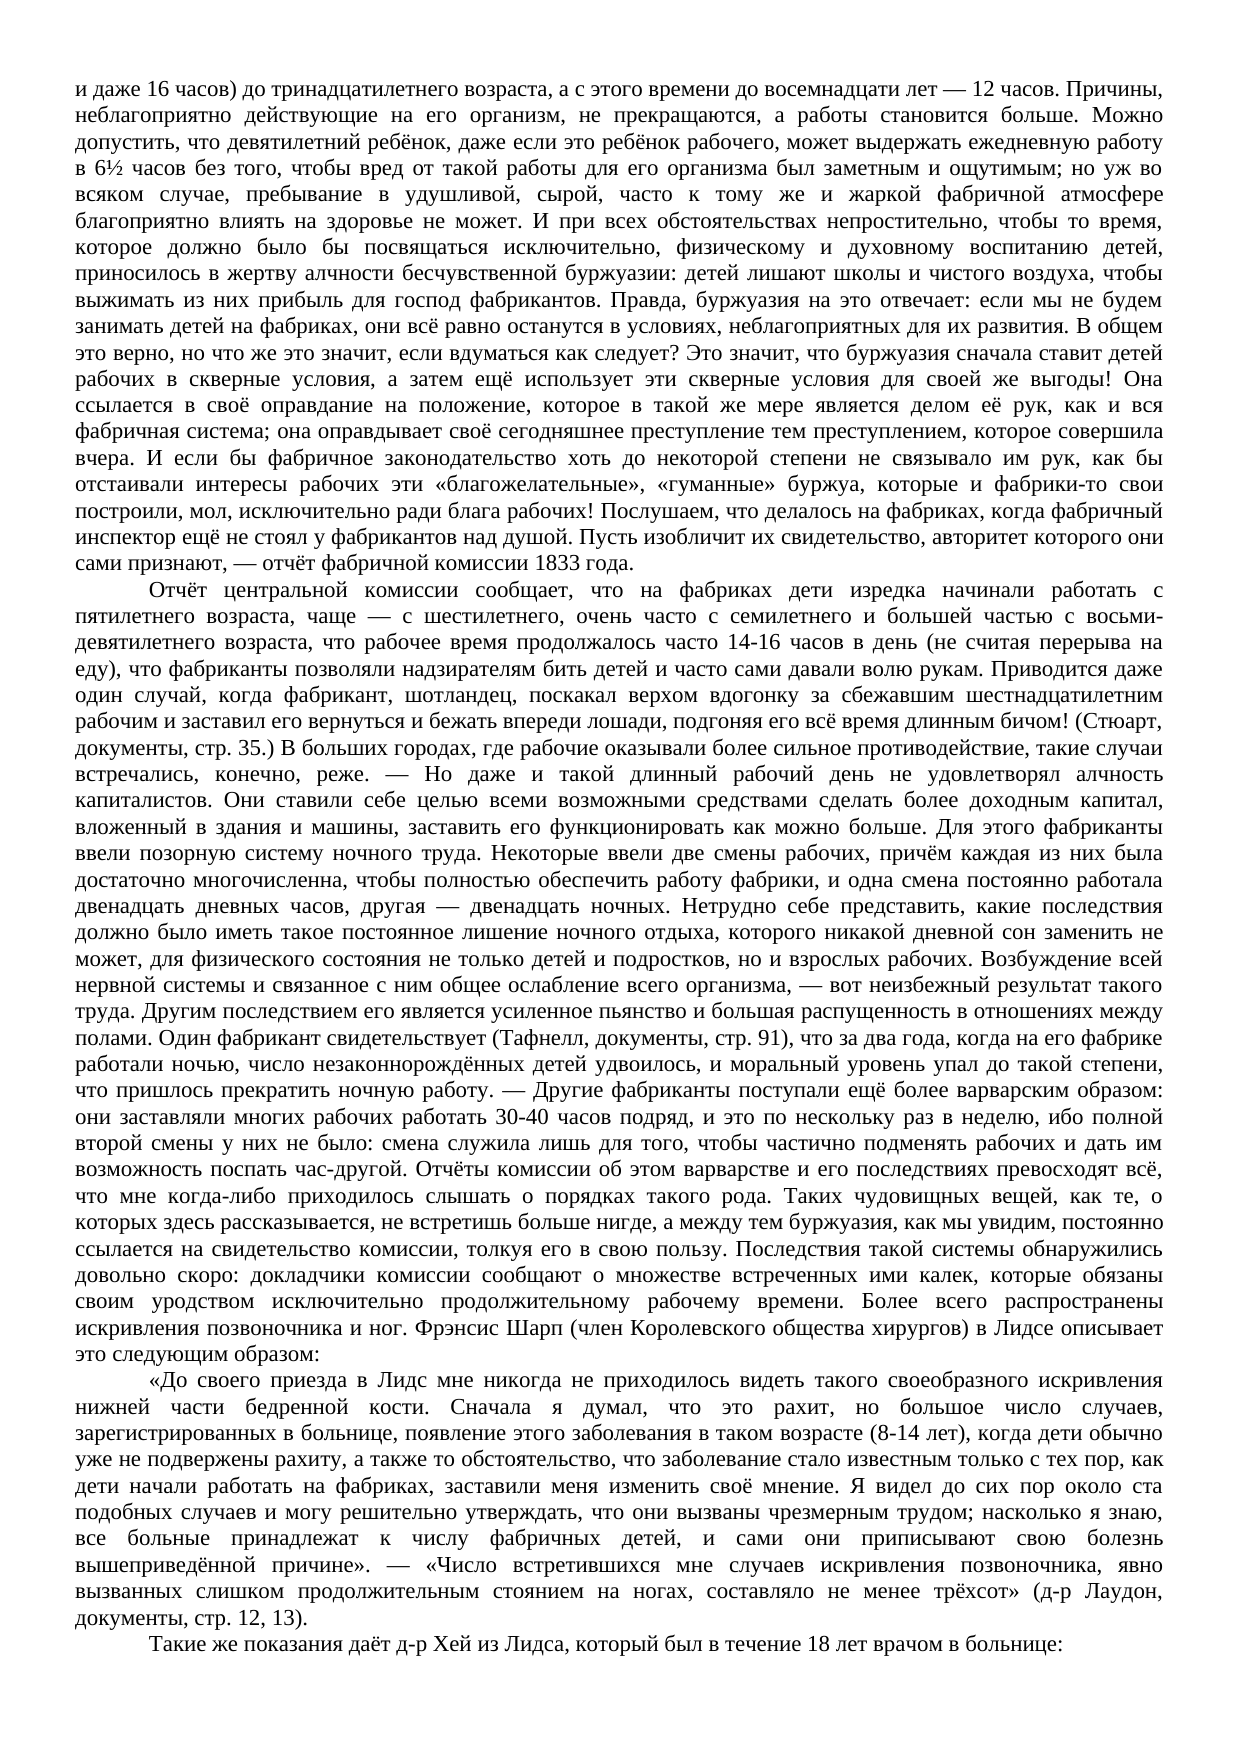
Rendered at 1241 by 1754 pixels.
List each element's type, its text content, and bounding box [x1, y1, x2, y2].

text Такие же показания даёт д-р Хей из Лидса, который был в течение 18 лет врачом в больнице: [75, 1630, 1165, 1656]
text «До своего приезда в Лидс мне никогда не приходилось видеть такого своеобразного искривления нижней части бедренной кости. Сначала я думал, что это рахит, но большое число случаев, зарегистрированных в больнице, появление этого заболевания в таком возрасте (8-14 лет), когда дети обычно уже не подвержены рахиту, а также то обстоятельство, что заболевание стало известным только с тех пор, как дети начали работать на фабриках, заставили меня изменить своё мнение. Я видел до сих пор около ста подобных случаев и могу решительно утверждать, что они вызваны чрезмерным трудом; насколько я знаю, все больные принадлежат к числу фабричных детей, и сами они приписывают свою болезнь вышеприведённой причине». — «Число встретившихся мне случаев искривления позвоночника, явно вызванных слишком продолжительным стоянием на ногах, составляло не менее трёхсот» (д-р Лаудон, документы, стр. 12, 13). [75, 1366, 1165, 1630]
text Отчёт центральной комиссии сообщает, что на фабриках дети изредка начинали работать с пятилетнего возраста, чаще — с шестилетнего, очень часто с семилетнего и большей частью с восьми-девятилетнего возраста, что рабочее время продолжалось часто 14-16 часов в день (не считая перерыва на еду), что фабриканты позволяли надзирателям бить детей и часто сами давали волю рукам. Приводится даже один случай, когда фабрикант, шотландец, поскакал верхом вдогонку за сбежавшим шестнадцатилетним рабочим и заставил его вернуться и бежать впереди лошади, подгоняя его всё время длинным бичом! (Стюарт, документы, стр. 35.) В больших городах, где рабочие оказывали более сильное противодействие, такие случаи встречались, конечно, реже. — Но даже и такой длинный рабочий день не удовлетворял алчность капиталистов. Они ставили себе целью всеми возможными средствами сделать более доходным капитал, вложенный в здания и машины, заставить его функционировать как можно больше. Для этого фабриканты ввели позорную систему ночного труда. Некоторые ввели две смены рабочих, причём каждая из них была достаточно многочисленна, чтобы полностью обеспечить работу фабрики, и одна смена постоянно работала двенадцать дневных часов, другая — двенадцать ночных. Нетрудно себе представить, какие последствия должно было иметь такое постоянное лишение ночного отдыха, которого никакой дневной сон заменить не может, для физического состояния не только детей и подростков, но и взрослых рабочих. Возбуждение всей нервной системы и связанное с ним общее ослабление всего организма, — вот неизбежный результат такого труда. Другим последствием его является усиленное пьянство и большая распущенность в отношениях между полами. Один фабрикант свидетельствует (Тафнелл, документы, стр. 91), что за два года, когда на его фабрике работали ночью, число незаконнорождённых детей удвоилось, и моральный уровень упал до такой степени, что пришлось прекратить ночную работу. — Другие фабриканты поступали ещё более варварским образом: они заставляли многих рабочих работать 30-40 часов подряд, и это по нескольку раз в неделю, ибо полной второй смены у них не было: смена служила лишь для того, чтобы частично подменять рабочих и дать им возможность поспать час-другой. Отчёты комиссии об этом варварстве и его последствиях превосходят всё, что мне когда-либо приходилось слышать о порядках такого рода. Таких чудовищных вещей, как те, о которых здесь рассказывается, не встретишь больше нигде, а между тем буржуазия, как мы увидим, постоянно ссылается на свидетельство комиссии, толкуя его в свою пользу. Последствия такой системы обнаружились довольно скоро: докладчики комиссии сообщают о множестве встреченных ими калек, которые обязаны своим уродством исключительно продолжительному рабочему времени. Более всего распространены искривления позвоночника и ног. Фрэнсис Шарп (член Королевского общества хирургов) в Лидсе описывает это следующим образом: [75, 576, 1165, 1366]
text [75, 75, 1165, 576]
